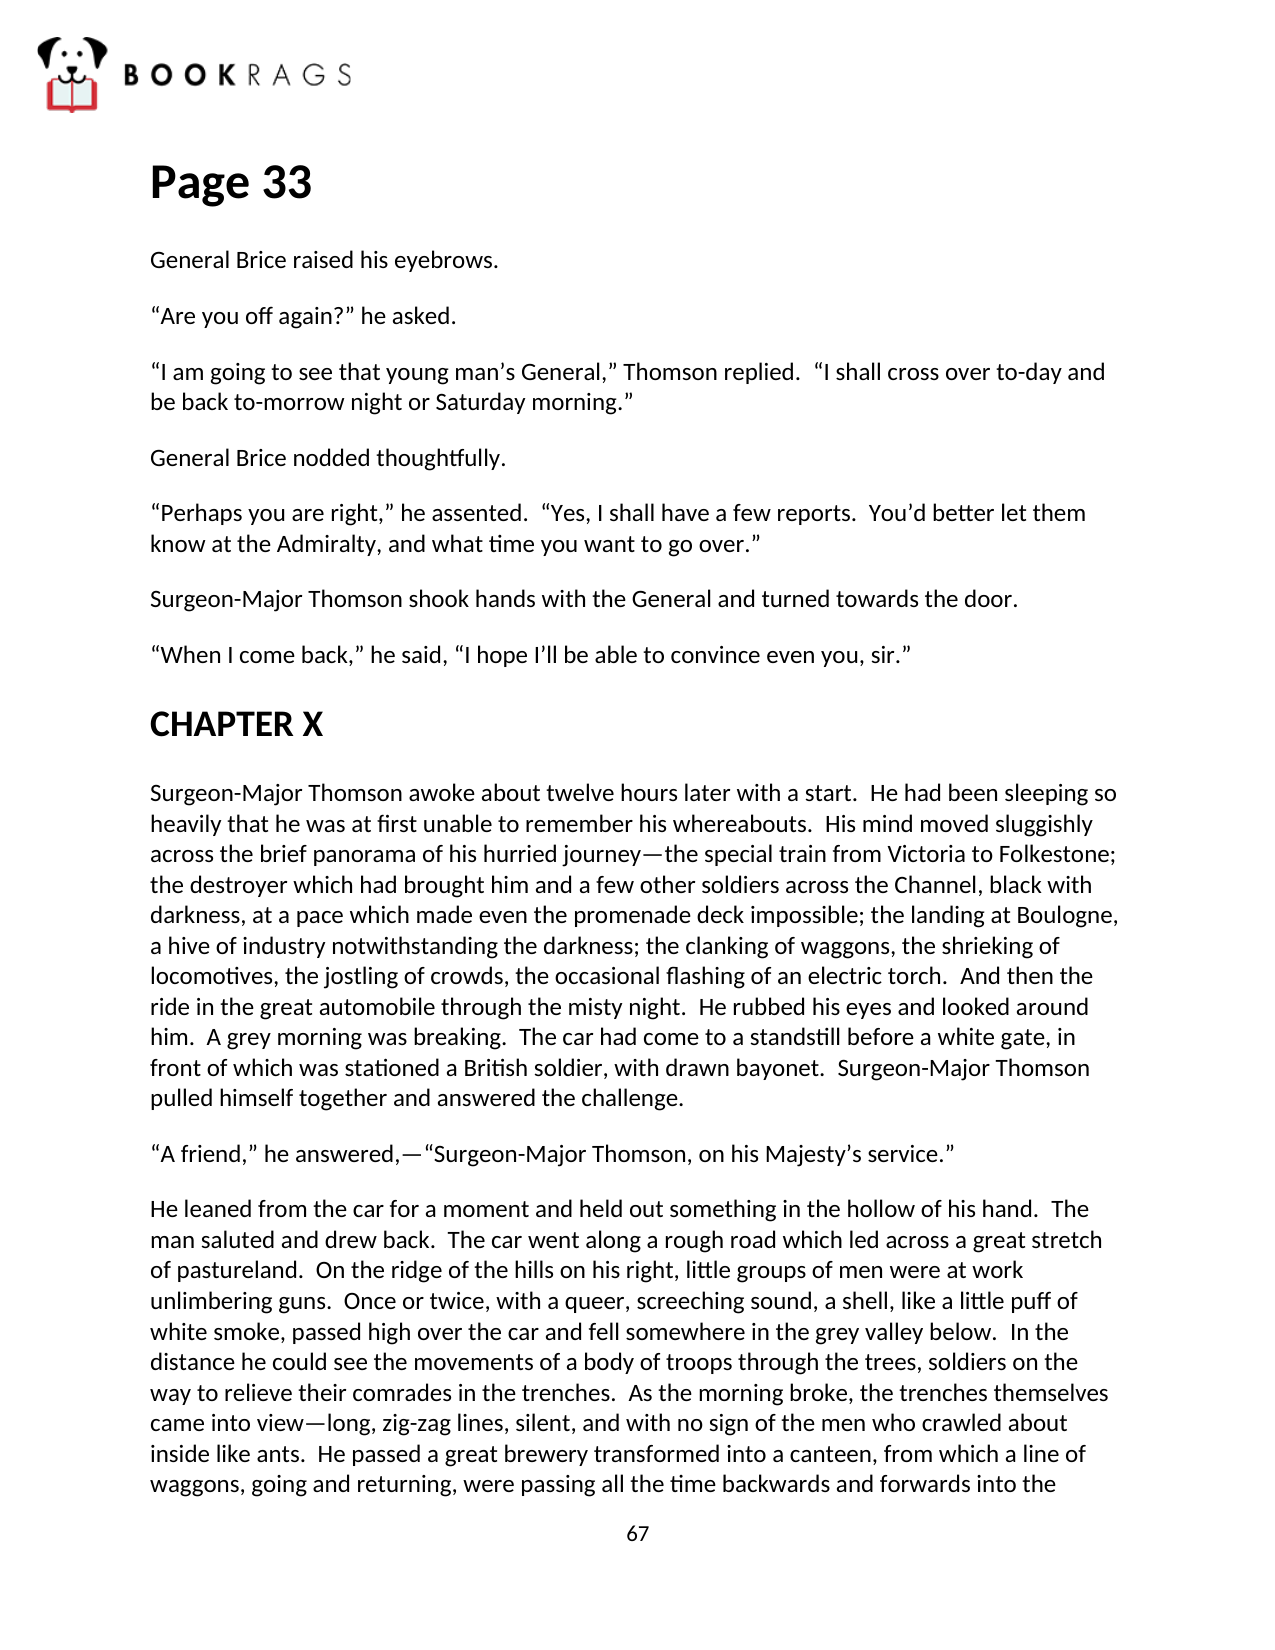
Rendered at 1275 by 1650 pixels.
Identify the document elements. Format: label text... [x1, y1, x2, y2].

text “A friend,” he answered,—­“Surgeon-Major Thomson, on his Majesty’s service.” [150, 1138, 1125, 1169]
text Surgeon-Major Thomson shook hands with the General and turned towards the door. [150, 583, 1125, 614]
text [150, 1194, 1125, 1499]
text Surgeon-Major Thomson awoke about twelve hours later with a start. He had been sleeping so heavily that he was at first unable to remember his whereabouts. His mind moved sluggishly across the brief panorama of his hurried journey—­the special train from Victoria to Folkestone; the destroyer which had brought him and a few other soldiers across the Channel, black with darkness, at a pace which made even the promenade deck impossible; the landing at Boulogne, a hive of industry notwithstanding the darkness; the clanking of waggons, the shrieking of locomotives, the jostling of crowds, the occasional flashing of an electric torch. And then the ride in the great automobile through the misty night. He rubbed his eyes and looked around him. A grey morning was breaking. The car had come to a standstill before a white gate, in front of which was stationed a British soldier, with drawn bayonet. Surgeon-Major Thomson pulled himself together and answered the challenge. [150, 777, 1125, 1113]
text Page 33 [150, 150, 1125, 211]
text “Are you off again?” he asked. [150, 300, 1125, 331]
text “When I come back,” he said, “I hope I’ll be able to convince even you, sir.” [150, 639, 1125, 669]
text “I am going to see that young man’s General,” Thomson replied. “I shall cross over to-day and be back to-morrow night or Saturday morning.” [150, 356, 1125, 417]
text “Perhaps you are right,” he assented. “Yes, I shall have a few reports. You’d better let them know at the Admiralty, and what time you want to go over.” [150, 497, 1125, 558]
text CHAPTER X [150, 700, 1125, 746]
text General Brice raised his eyebrows. [150, 244, 1125, 275]
text General Brice nodded thoughtfully. [150, 442, 1125, 472]
picture [37, 37, 351, 113]
